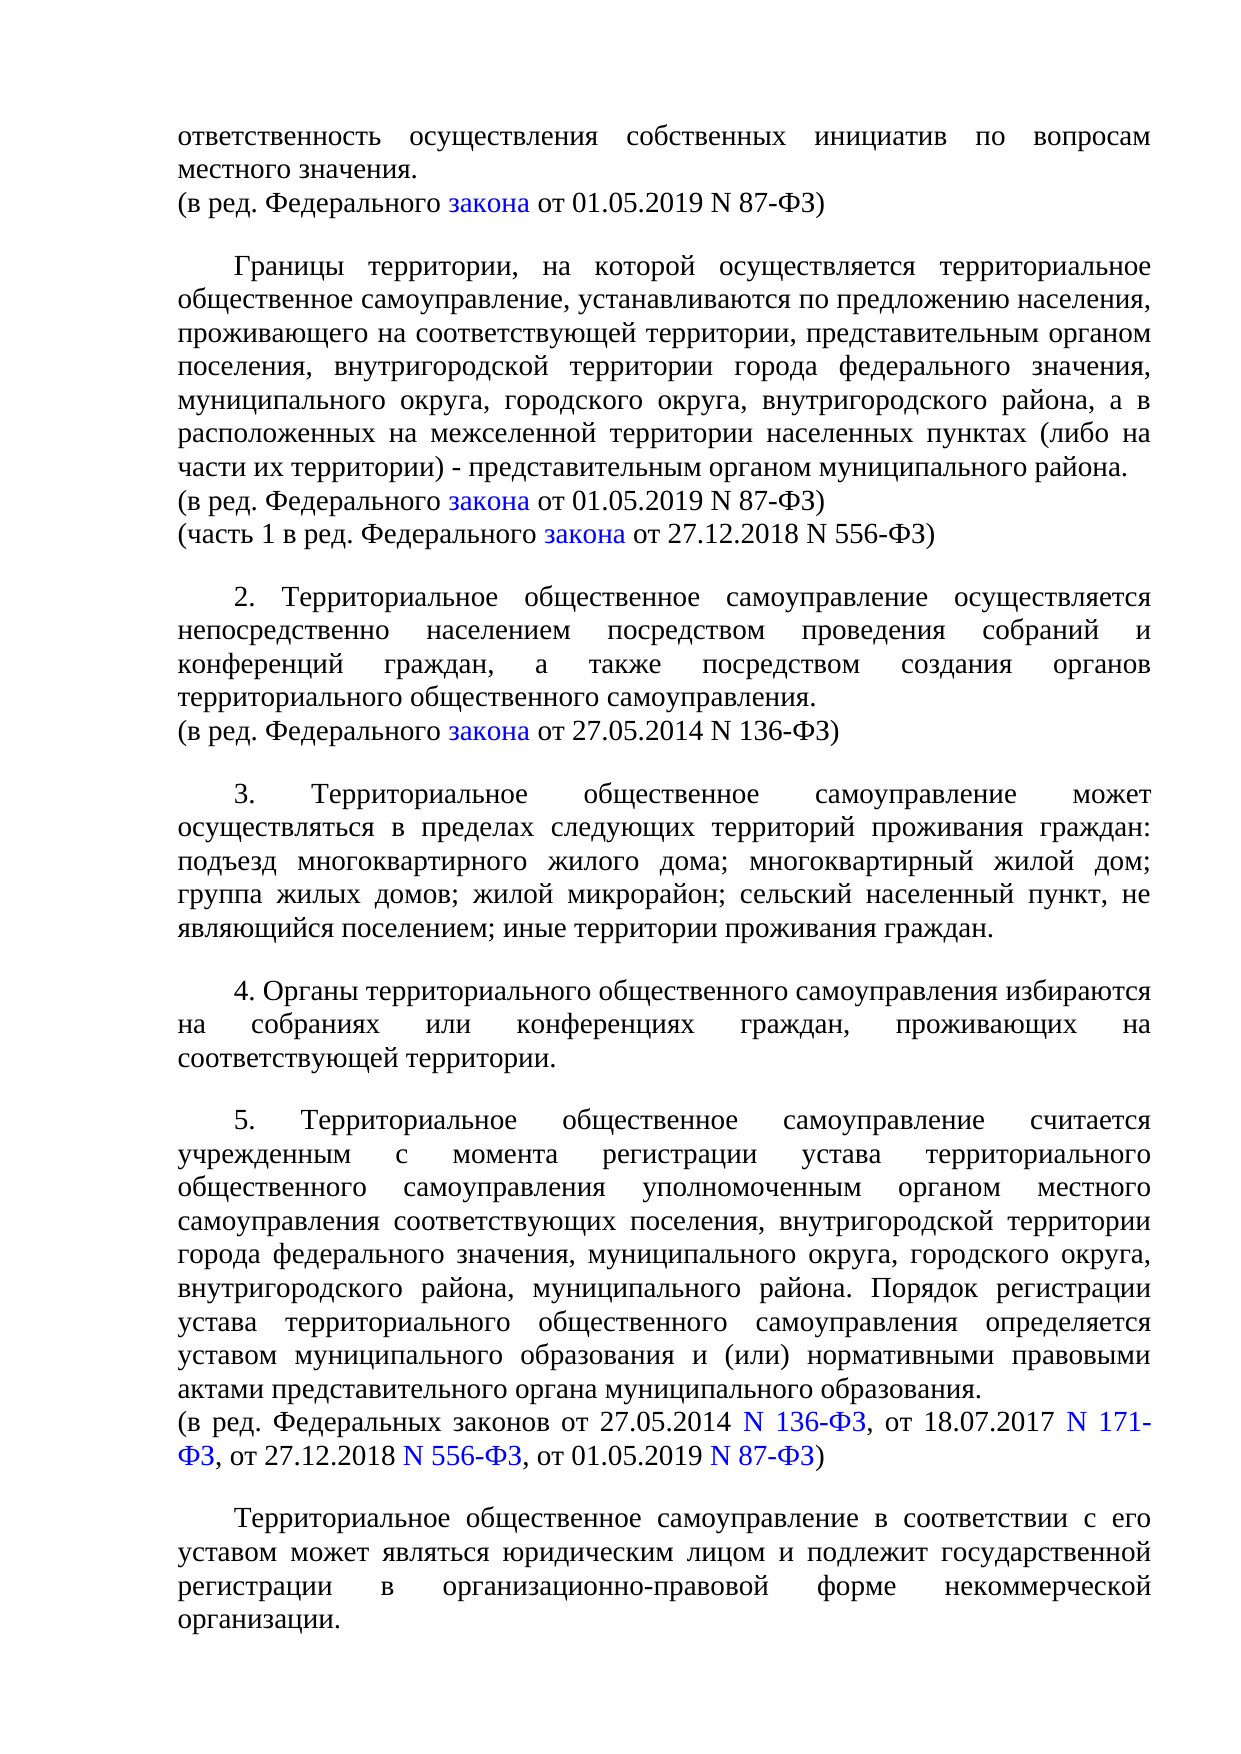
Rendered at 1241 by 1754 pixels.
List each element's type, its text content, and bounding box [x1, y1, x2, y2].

text 5. Территориальное общественное самоуправление считается учрежденным с момента регистрации устава территориального общественного самоуправления уполномоченным органом местного самоуправления соответствующих поселения, внутригородской территории города федерального значения, муниципального округа, городского округа, внутригородского района, муниципального района. Порядок регистрации устава территориального общественного самоуправления определяется уставом муниципального образования и (или) нормативными правовыми актами представительного органа муниципального образования. [177, 1102, 1152, 1404]
text (в ред. Федерального закона от 01.05.2019 N 87-ФЗ) [177, 483, 1152, 516]
text (в ред. Федерального закона от 27.05.2014 N 136-ФЗ) [177, 713, 1152, 747]
text Границы территории, на которой осуществляется территориальное общественное самоуправление, устанавливаются по предложению населения, проживающего на соответствующей территории, представительным органом поселения, внутригородской территории города федерального значения, муниципального округа, городского округа, внутригородского района, а в расположенных на межселенной территории населенных пунктах (либо на части их территории) - представительным органом муниципального района. [177, 248, 1152, 483]
text 3. Территориальное общественное самоуправление может осуществляться в пределах следующих территорий проживания граждан: подъезд многоквартирного жилого дома; многоквартирный жилой дом; группа жилых домов; жилой микрорайон; сельский населенный пункт, не являющийся поселением; иные территории проживания граждан. [177, 776, 1152, 943]
text (в ред. Федеральных законов от 27.05.2014 N 136-ФЗ, от 18.07.2017 N 171-ФЗ, от 27.12.2018 N 556-ФЗ, от 01.05.2019 N 87-ФЗ) [177, 1404, 1152, 1471]
text (часть 1 в ред. Федерального закона от 27.12.2018 N 556-ФЗ) [177, 516, 1152, 550]
text Территориальное общественное самоуправление в соответствии с его уставом может являться юридическим лицом и подлежит государственной регистрации в организационно-правовой форме некоммерческой организации. [177, 1501, 1152, 1635]
text 4. Органы территориального общественного самоуправления избираются на собраниях или конференциях граждан, проживающих на соответствующей территории. [177, 973, 1152, 1073]
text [177, 118, 1152, 185]
text (в ред. Федерального закона от 01.05.2019 N 87-ФЗ) [177, 185, 1152, 219]
text 2. Территориальное общественное самоуправление осуществляется непосредственно населением посредством проведения собраний и конференций граждан, а также посредством создания органов территориального общественного самоуправления. [177, 579, 1152, 713]
